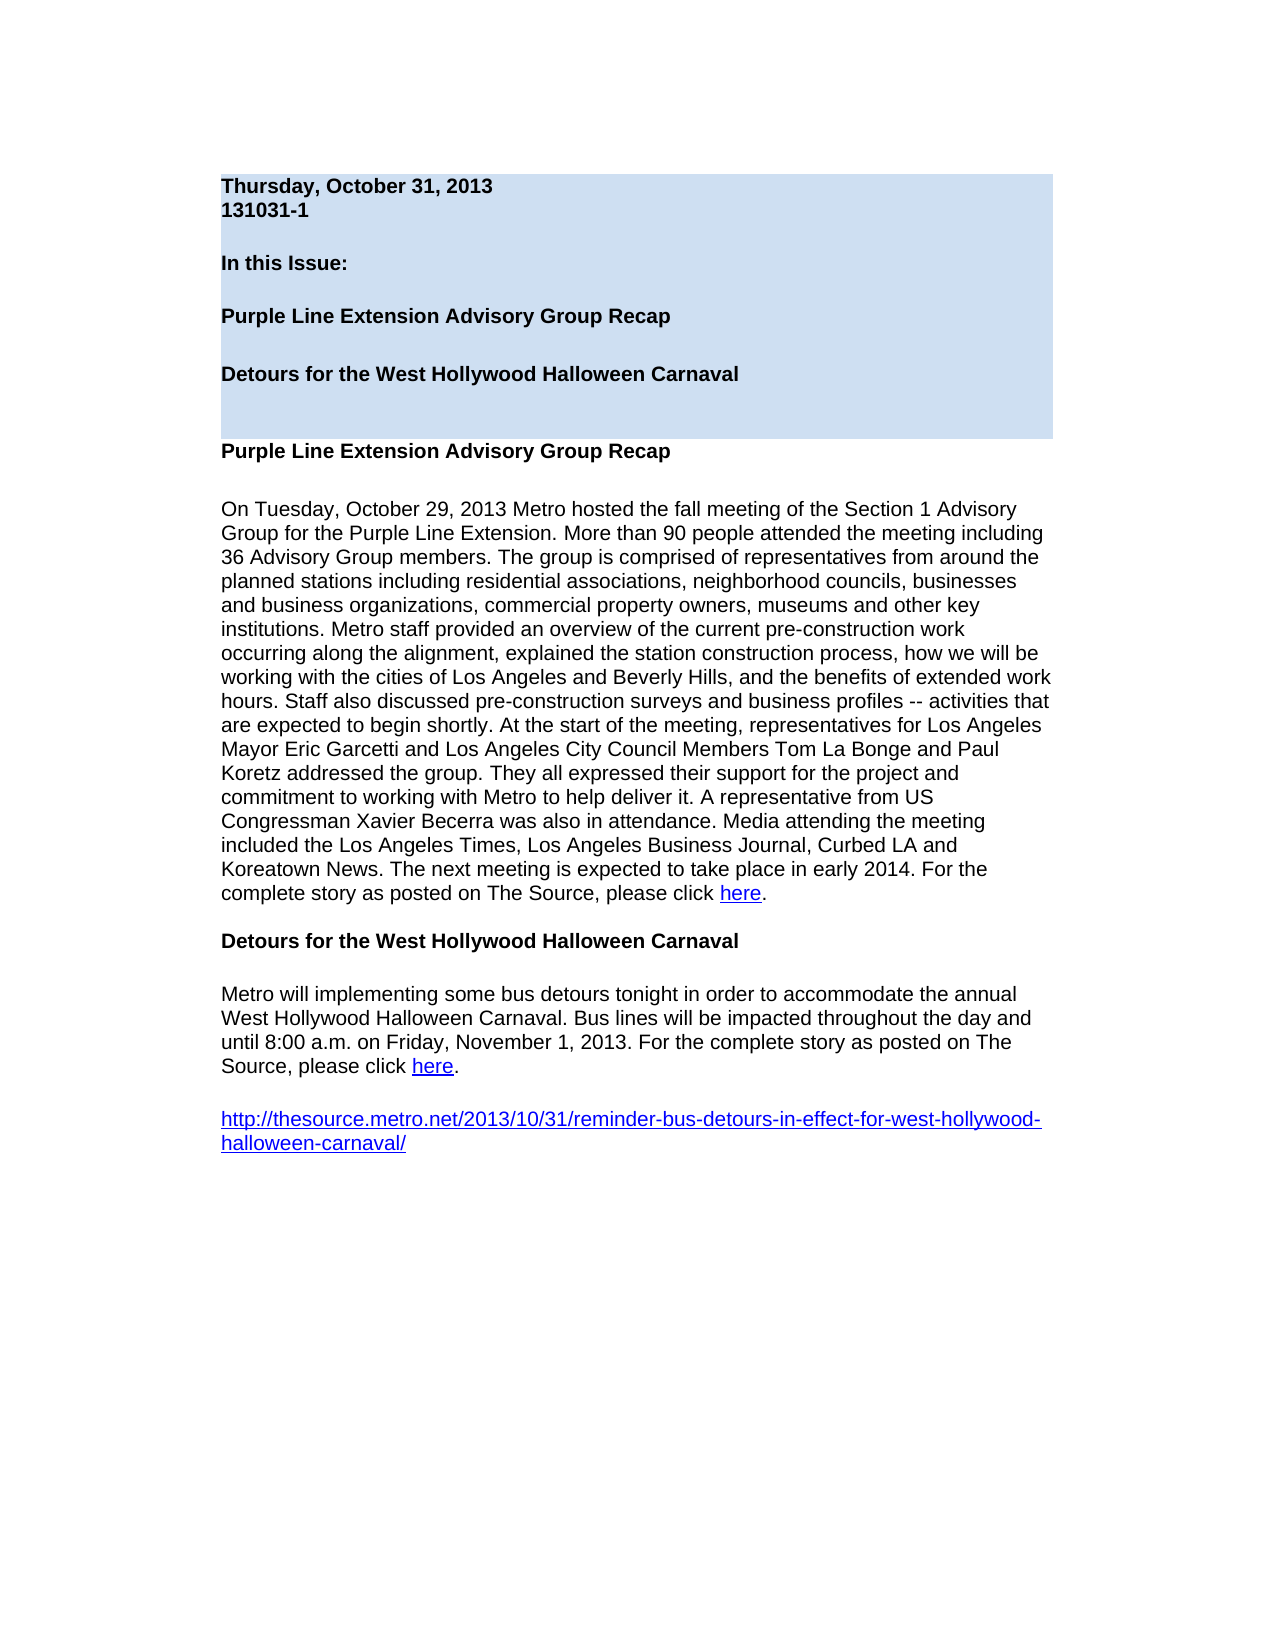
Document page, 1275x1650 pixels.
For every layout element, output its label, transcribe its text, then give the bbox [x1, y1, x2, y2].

table_cell Purple Line Extension Advisory Group Recap On Tuesday, October 29, 2013 Metro hosted the fall meeting of the Section 1 Advisory Group for the Purple Line Extension. More than 90 people attended the meeting including 36 Advisory Group members. The group is comprised of representatives from around the planned stations including residential associations, neighborhood councils, businesses and business organizations, commercial property owners, museums and other key institutions. Metro staff provided an overview of the current pre-construction work occurring along the alignment, explained the station construction process, how we will be working with the cities of Los Angeles and Beverly Hills, and the benefits of extended work hours. Staff also discussed pre-construction surveys and business profiles -- activities that are expected to begin shortly. At the start of the meeting, representatives for Los Angeles Mayor Eric Garcetti and Los Angeles City Council Members Tom La Bonge and Paul Koretz addressed the group. They all expressed their support for the project and commitment to working with Metro to help deliver it. A representative from US Congressman Xavier Becerra was also in attendance. Media attending the meeting included the Los Angeles Times, Los Angeles Business Journal, Curbed LA and Koreatown News. The next meeting is expected to take place in early 2014. For the complete story as posted on The Source, please click here. Detours for the West Hollywood Halloween Carnaval Metro will implementing some bus detours tonight in order to accommodate the annual West Hollywood Halloween Carnaval. Bus lines will be impacted throughout the day and until 8:00 a.m. on Friday, November 1, 2013. For the complete story as posted on The Source, please click here. http://thesource.metro.net/2013/10/31/reminder-bus-detours-in-effect-for-west-hollywood-halloween-carnaval/ [221, 439, 1054, 982]
table_cell Purple Line Extension Advisory Group Recap On Tuesday, October 29, 2013 Metro hosted the fall meeting of the Section 1 Advisory Group for the Purple Line Extension. More than 90 people attended the meeting including 36 Advisory Group members. The group is comprised of representatives from around the planned stations including residential associations, neighborhood councils, businesses and business organizations, commercial property owners, museums and other key institutions. Metro staff provided an overview of the current pre-construction work occurring along the alignment, explained the station construction process, how we will be working with the cities of Los Angeles and Beverly Hills, and the benefits of extended work hours. Staff also discussed pre-construction surveys and business profiles -- activities that are expected to begin shortly. At the start of the meeting, representatives for Los Angeles Mayor Eric Garcetti and Los Angeles City Council Members Tom La Bonge and Paul Koretz addressed the group. They all expressed their support for the project and commitment to working with Metro to help deliver it. A representative from US Congressman Xavier Becerra was also in attendance. Media attending the meeting included the Los Angeles Times, Los Angeles Business Journal, Curbed LA and Koreatown News. The next meeting is expected to take place in early 2014. For the complete story as posted on The Source, please click here. Detours for the West Hollywood Halloween Carnaval Metro will implementing some bus detours tonight in order to accommodate the annual West Hollywood Halloween Carnaval. Bus lines will be impacted throughout the day and until 8:00 a.m. on Friday, November 1, 2013. For the complete story as posted on The Source, please click here. http://thesource.metro.net/2013/10/31/reminder-bus-detours-in-effect-for-west-hollywood-halloween-carnaval/ [221, 1077, 1054, 1449]
table_header Thursday, October 31, 2013 131031-1 In this Issue: Purple Line Extension Advisory Group Recap Detours for the West Hollywood Halloween Carnaval [221, 174, 1053, 439]
